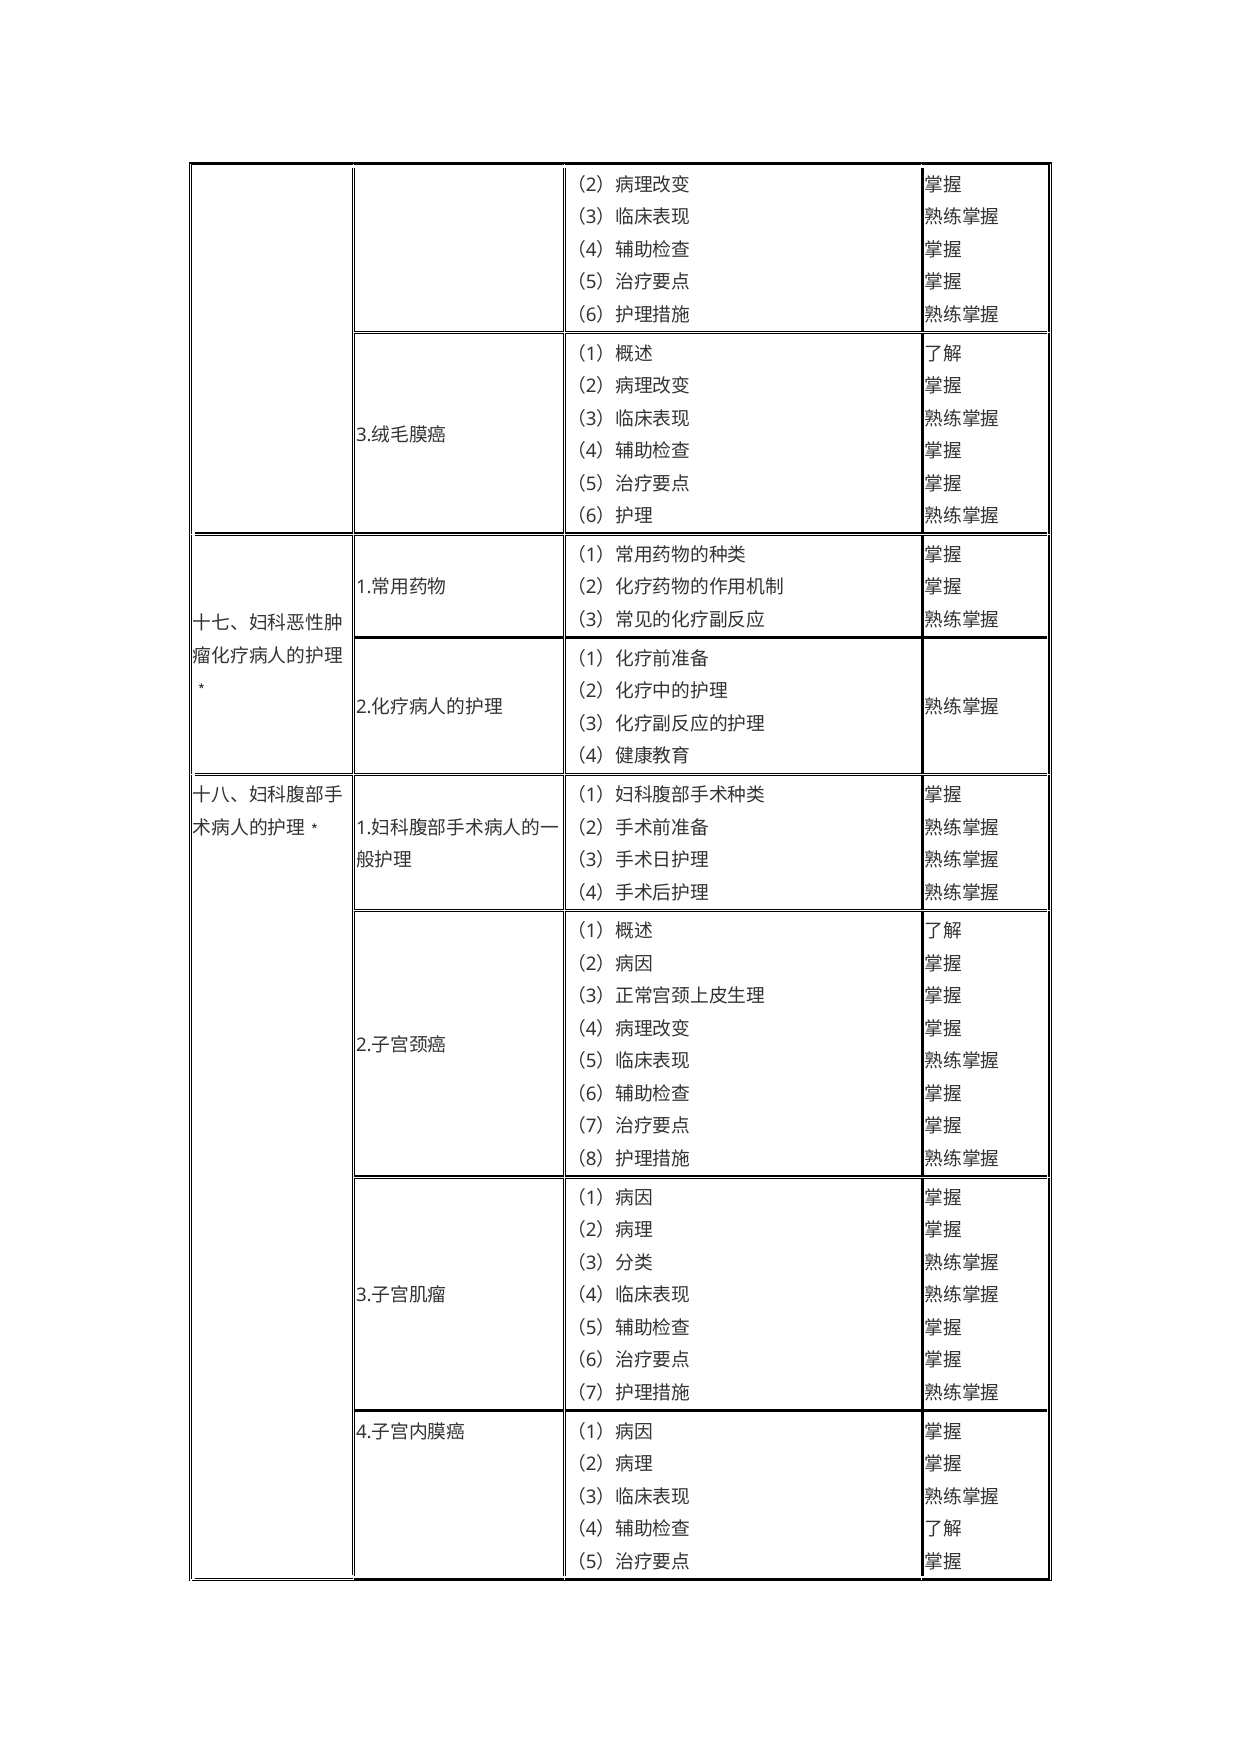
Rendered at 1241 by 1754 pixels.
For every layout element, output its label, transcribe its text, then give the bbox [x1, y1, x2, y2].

table_cell 2.侵蚀性葡萄胎 [354, 165, 564, 331]
table_cell 掌握 掌握 熟练掌握 [924, 532, 1049, 636]
table_cell 掌握 熟练掌握 熟练掌握 熟练掌握 [924, 773, 1049, 909]
table_cell 十七、妇科恶性肿瘤化疗病人的护理﹡ [192, 532, 352, 772]
table_cell （1）概述 （2）病因 （3）正常宫颈上皮生理 （4）病理改变 （5）临床表现 （6）辅助检查 （7）治疗要点 （8）护理措施 [566, 912, 921, 1175]
table_cell 2.化疗病人的护理 [355, 639, 563, 772]
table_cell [922, 1409, 1048, 1578]
table_cell 4.子宫内膜癌 [354, 1412, 564, 1578]
table_cell （1）病因 （2）病理 （3）分类 （4）临床表现 （5）辅助检查 （6）治疗要点 （7）护理措施 [566, 1179, 921, 1409]
table_cell 3.子宫肌瘤 [355, 1179, 563, 1409]
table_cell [565, 1412, 922, 1578]
table_cell 掌握 掌握 熟练掌握 熟练掌握 掌握 掌握 熟练掌握 [924, 1175, 1049, 1409]
table_cell （1）化疗前准备 （2）化疗中的护理 （3）化疗副反应的护理 （4）健康教育 [566, 639, 921, 772]
table_cell （1）概述 （2）病理改变 （3）临床表现 （4）辅助检查 （5）治疗要点 （6）护理 [566, 334, 921, 532]
table_cell 1.常用药物 [355, 536, 563, 636]
table_cell （1）常用药物的种类 （2）化疗药物的作用机制 （3）常见的化疗副反应 [566, 536, 921, 636]
table_cell 2.子宫颈癌 [355, 912, 563, 1175]
table_cell 3.绒毛膜癌 [355, 334, 563, 532]
table_cell （1）妇科腹部手术种类 （2）手术前准备 （3）手术日护理 （4）手术后护理 [566, 776, 921, 909]
table_cell 了解 掌握 熟练掌握 掌握 掌握 熟练掌握 [922, 331, 1050, 532]
table_cell 十八、妇科腹部手术病人的护理﹡ [192, 773, 353, 1578]
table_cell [565, 164, 922, 331]
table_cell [922, 165, 1048, 331]
table_cell 熟练掌握 [924, 636, 1048, 772]
table_cell 了解 掌握 掌握 掌握 熟练掌握 掌握 掌握 熟练掌握 [922, 909, 1050, 1175]
table_cell 1.妇科腹部手术病人的一般护理 [355, 776, 563, 909]
